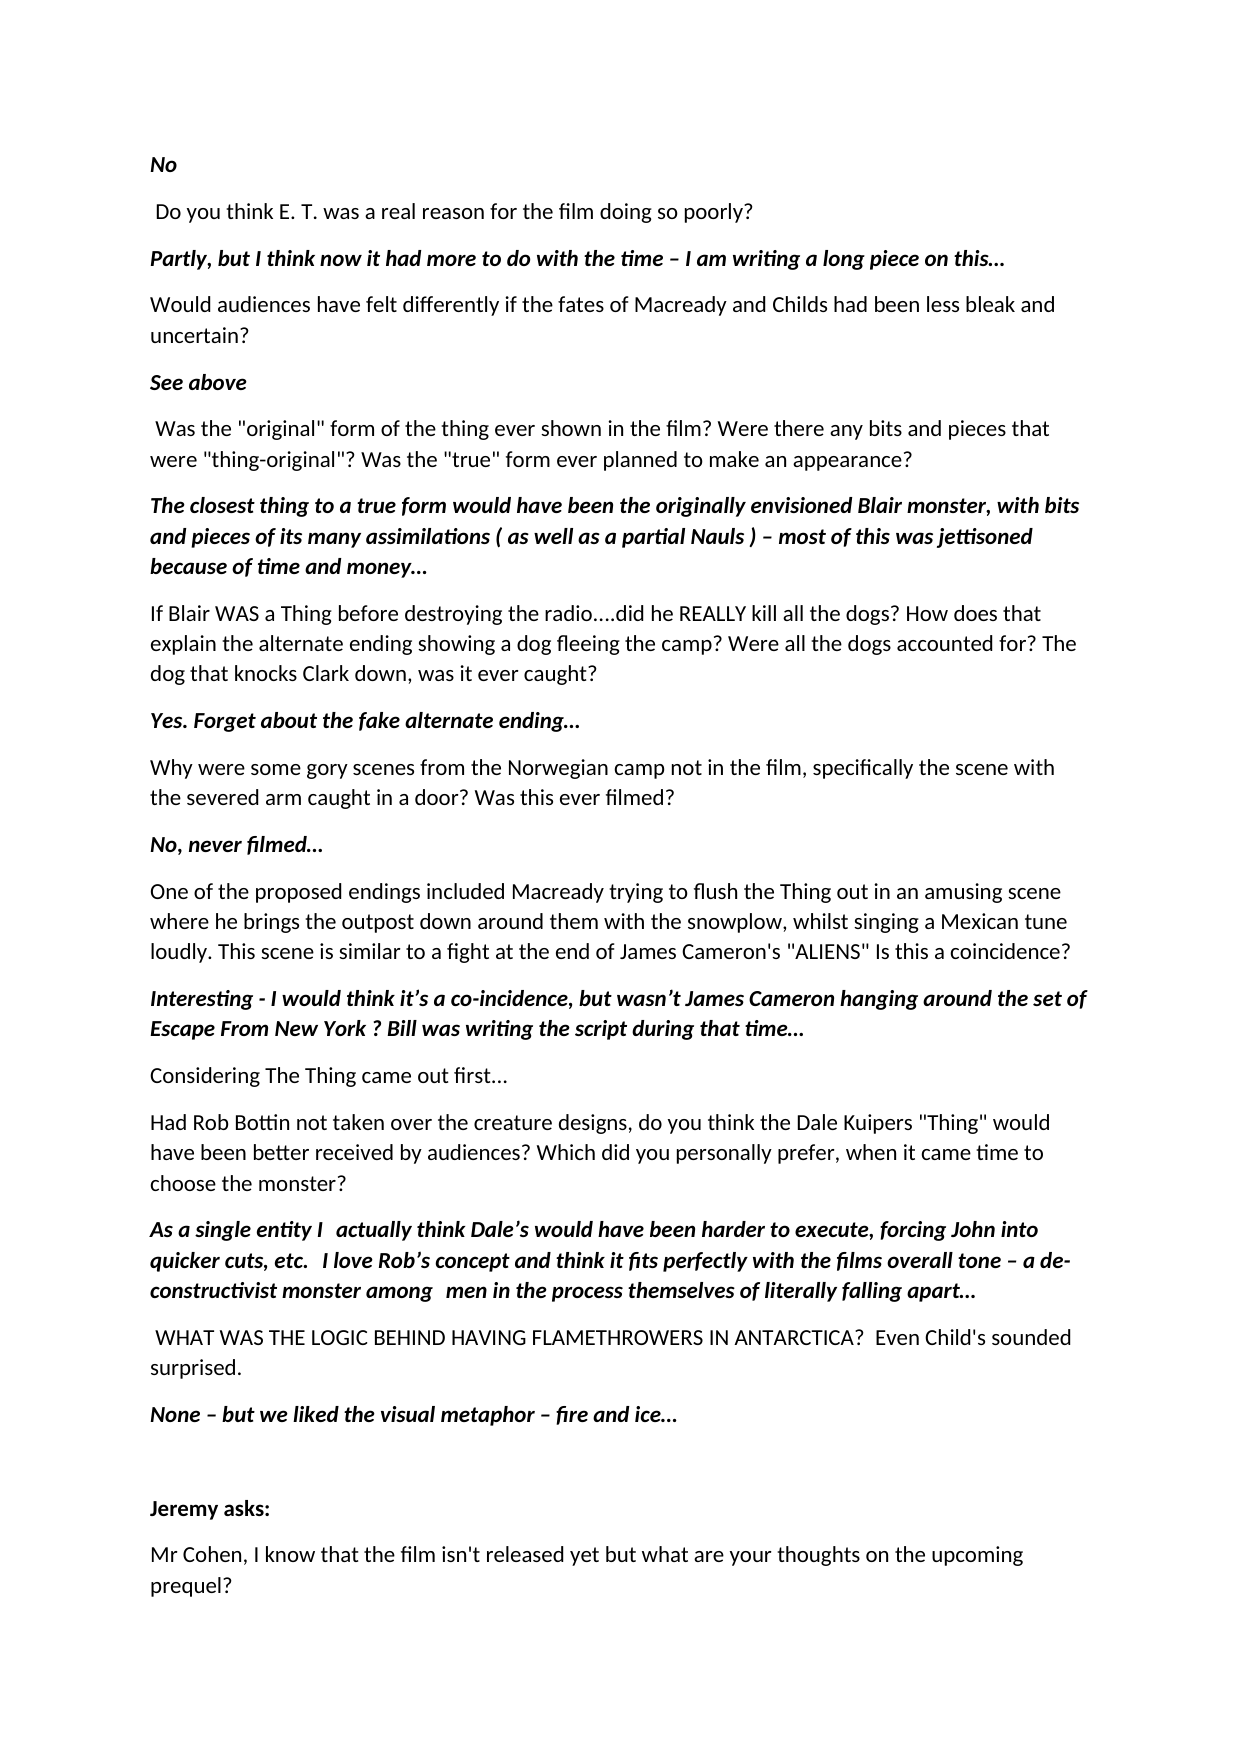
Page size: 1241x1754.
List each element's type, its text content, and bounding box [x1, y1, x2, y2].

text As a single entity I actually think Dale’s would have been harder to execute, forcing John into quicker cuts, etc. I love Rob’s concept and think it fits perfectly with the films overall tone – a de-constructivist monster among men in the process themselves of literally falling apart… [150, 1216, 1090, 1304]
text Partly, but I think now it had more to do with the time – I am writing a long piece on this… [150, 244, 1090, 272]
text Jeremy asks: [150, 1494, 1090, 1522]
text See above [150, 368, 1090, 396]
text Would audiences have felt differently if the fates of Macready and Childs had been less bleak and uncertain? [150, 291, 1090, 349]
text Do you think E. T. was a real reason for the film doing so poorly? [150, 197, 1090, 225]
text Yes. Forget about the fake alternate ending… [150, 706, 1090, 734]
text Interesting - I would think it’s a co-incidence, but wasn’t James Cameron hanging around the set of Escape From New York ? Bill was writing the script during that time… [150, 984, 1090, 1043]
text No, never filmed… [150, 830, 1090, 858]
text Considering The Thing came out first... [150, 1061, 1090, 1089]
text The closest thing to a true form would have been the originally envisioned Blair monster, with bits and pieces of its many assimilations ( as well as a partial Nauls ) – most of this was jettisoned because of time and money… [150, 492, 1090, 580]
text No [150, 150, 1090, 178]
text Had Rob Bottin not taken over the creature designs, do you think the Dale Kuipers "Thing" would have been better received by audiences? Which did you personally prefer, when it came time to choose the monster? [150, 1108, 1090, 1197]
text Mr Cohen, I know that the film isn't released yet but what are your thoughts on the upcoming prequel? [150, 1541, 1090, 1599]
text One of the proposed endings included Macready trying to flush the Thing out in an amusing scene where he brings the outpost down around them with the snowplow, whilst singing a Mexican tune loudly. This scene is similar to a fight at the end of James Cameron's "ALIENS" Is this a coincidence? [150, 877, 1090, 966]
text If Blair WAS a Thing before destroying the radio....did he REALLY kill all the dogs? How does that explain the alternate ending showing a dog fleeing the camp? Were all the dogs accounted for? The dog that knocks Clark down, was it ever caught? [150, 599, 1090, 687]
text Was the "original" form of the thing ever shown in the film? Were there any bits and pieces that were "thing-original"? Was the "true" form ever planned to make an appearance? [150, 414, 1090, 473]
text WHAT WAS THE LOGIC BEHIND HAVING FLAMETHROWERS IN ANTARCTICA? Even Child's sounded surprised. [150, 1323, 1090, 1381]
text Why were some gory scenes from the Norwegian camp not in the film, specifically the scene with the severed arm caught in a door? Was this ever filmed? [150, 753, 1090, 811]
text None – but we liked the visual metaphor – fire and ice… [150, 1400, 1090, 1428]
